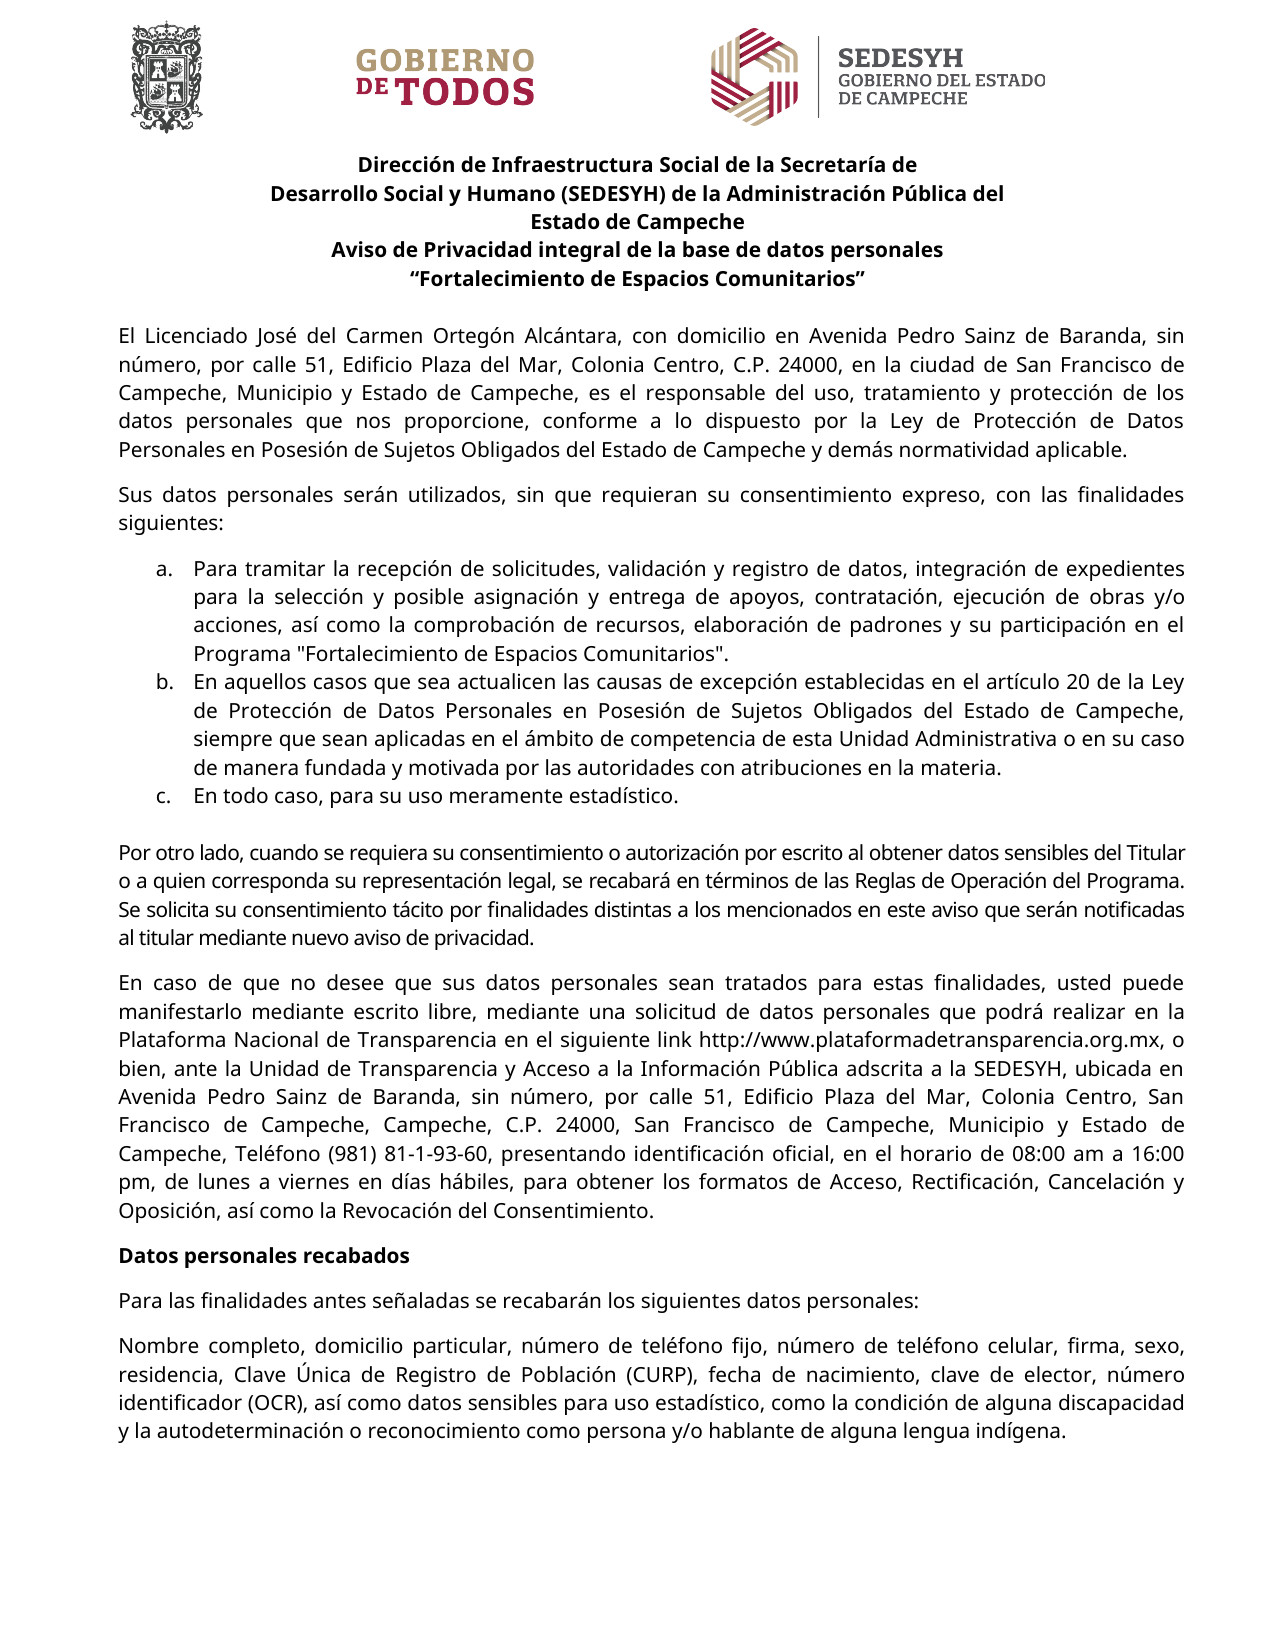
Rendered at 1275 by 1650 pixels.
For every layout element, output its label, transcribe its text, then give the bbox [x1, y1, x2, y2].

text Para las finalidades antes señaladas se recabarán los siguientes datos personales: [118, 1286, 1186, 1314]
text Sus datos personales serán utilizados, sin que requieran su consentimiento expreso, con las finalidades siguientes: [118, 480, 1186, 537]
text Desarrollo Social y Humano (SEDESYH) de la Administración Pública del [88, 179, 1186, 207]
text Nombre completo, domicilio particular, número de teléfono fijo, número de teléfono celular, firma, sexo, residencia, Clave Única de Registro de Población (CURP), fecha de nacimiento, clave de elector, número identificador (OCR), así como datos sensibles para uso estadístico, como la condición de alguna discapacidad y la autodeterminación o reconocimiento como persona y/o hablante de alguna lengua indígena. [118, 1331, 1186, 1445]
list Para tramitar la recepción de solicitudes, validación y registro de datos, integración de expedientes para la selección y posible asignación y entrega de apoyos, contratación, ejecución de obras y/o acciones, así como la comprobación de recursos, elaboración de padrones y su participación en el Programa "Fortalecimiento de Espacios Comunitarios". [156, 554, 1186, 667]
list En todo caso, para su uso meramente estadístico. [156, 781, 1186, 809]
picture [130, 20, 534, 134]
list En aquellos casos que sea actualicen las causas de excepción establecidas en el artículo 20 de la Ley de Protección de Datos Personales en Posesión de Sujetos Obligados del Estado de Campeche, siempre que sean aplicadas en el ámbito de competencia de esta Unidad Administrativa o en su caso de manera fundada y motivada por las autoridades con atribuciones en la materia. [156, 667, 1186, 781]
text Estado de Campeche [88, 207, 1186, 236]
text Por otro lado, cuando se requiera su consentimiento o autorización por escrito al obtener datos sensibles del Titular o a quien corresponda su representación legal, se recabará en términos de las Reglas de Operación del Programa. Se solicita su consentimiento tácito por finalidades distintas a los mencionados en este aviso que serán notificadas al titular mediante nuevo aviso de privacidad. [118, 838, 1186, 952]
text En caso de que no desee que sus datos personales sean tratados para estas finalidades, usted puede manifestarlo mediante escrito libre, mediante una solicitud de datos personales que podrá realizar en la Plataforma Nacional de Transparencia en el siguiente link http://www.plataformadetransparencia.org.mx, o bien, ante la Unidad de Transparencia y Acceso a la Información Pública adscrita a la SEDESYH, ubicada en Avenida Pedro Sainz de Baranda, sin número, por calle 51, Edificio Plaza del Mar, Colonia Centro, San Francisco de Campeche, Campeche, C.P. 24000, San Francisco de Campeche, Municipio y Estado de Campeche, Teléfono (981) 81-1-93-60, presentando identificación oficial, en el horario de 08:00 am a 16:00 pm, de lunes a viernes en días hábiles, para obtener los formatos de Acceso, Rectificación, Cancelación y Oposición, así como la Revocación del Consentimiento. [118, 968, 1186, 1224]
text El Licenciado José del Carmen Ortegón Alcántara, con domicilio en Avenida Pedro Sainz de Baranda, sin número, por calle 51, Edificio Plaza del Mar, Colonia Centro, C.P. 24000, en la ciudad de San Francisco de Campeche, Municipio y Estado de Campeche, es el responsable del uso, tratamiento y protección de los datos personales que nos proporcione, conforme a lo dispuesto por la Ley de Protección de Datos Personales en Posesión de Sujetos Obligados del Estado de Campeche y demás normatividad aplicable. [118, 321, 1186, 463]
text “Fortalecimiento de Espacios Comunitarios” [88, 264, 1186, 292]
text Dirección de Infraestructura Social de la Secretaría de [88, 150, 1186, 179]
picture [711, 28, 1045, 126]
text Datos personales recabados [118, 1241, 1186, 1269]
text Aviso de Privacidad integral de la base de datos personales [88, 236, 1186, 264]
